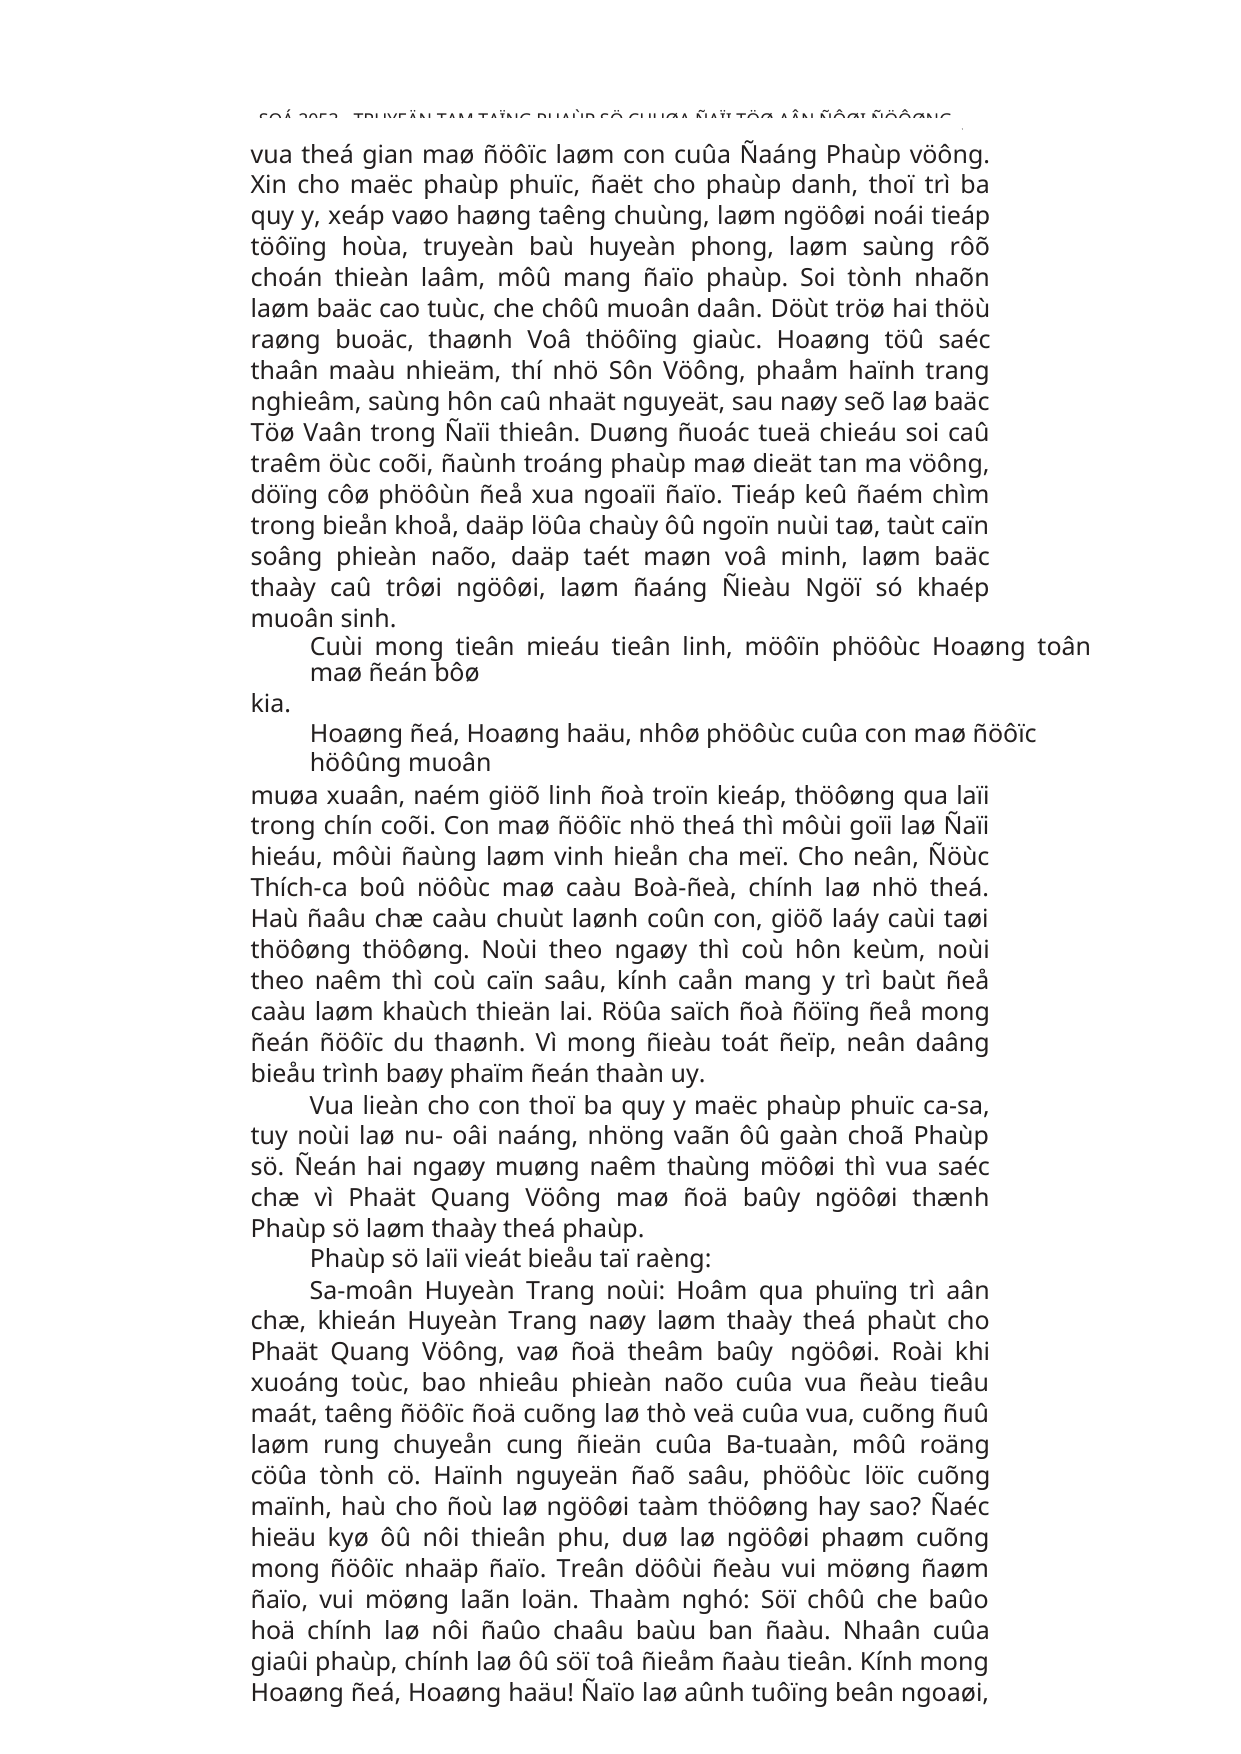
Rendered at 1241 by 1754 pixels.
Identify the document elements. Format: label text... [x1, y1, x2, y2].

text muøa xuaân, naém giöõ linh ñoà troïn kieáp, thöôøng qua laïi trong chín coõi. Con maø ñöôïc nhö theá thì môùi goïi laø Ñaïi hieáu, môùi ñaùng laøm vinh hieån cha meï. Cho neân, Ñöùc Thích-ca boû nöôùc maø caàu Boà-ñeà, chính laø nhö theá. Haù ñaâu chæ caàu chuùt laønh coûn con, giöõ laáy caùi taøi thöôøng thöôøng. Noùi theo ngaøy thì coù hôn keùm, noùi theo naêm thì coù caïn saâu, kính caån mang y trì baùt ñeå caàu laøm khaùch thieän lai. Röûa saïch ñoà ñöïng ñeå mong ñeán ñöôïc du thaønh. Vì mong ñieàu toát ñeïp, neân daâng bieåu trình baøy phaïm ñeán thaàn uy. [250, 779, 990, 1090]
text Hoaøng ñeá, Hoaøng haäu, nhôø phöôùc cuûa con maø ñöôïc höôûng muoân [309, 719, 1092, 778]
text vua theá gian maø ñöôïc laøm con cuûa Ñaáng Phaùp vöông. Xin cho maëc phaùp phuïc, ñaët cho phaùp danh, thoï trì ba quy y, xeáp vaøo haøng taêng chuùng, laøm ngöôøi noái tieáp töôïng hoùa, truyeàn baù huyeàn phong, laøm saùng rôõ choán thieàn laâm, môû mang ñaïo phaùp. Soi tònh nhaõn laøm baäc cao tuùc, che chôû muoân daân. Döùt tröø hai thöù raøng buoäc, thaønh Voâ thöôïng giaùc. Hoaøng töû saéc thaân maàu nhieäm, thí nhö Sôn Vöông, phaåm haïnh trang nghieâm, saùng hôn caû nhaät nguyeät, sau naøy seõ laø baäc Töø Vaân trong Ñaïi thieân. Duøng ñuoác tueä chieáu soi caû traêm öùc coõi, ñaùnh troáng phaùp maø dieät tan ma vöông, döïng côø phöôùn ñeå xua ngoaïi ñaïo. Tieáp keû ñaém chìm trong bieån khoå, daäp löûa chaùy ôû ngoïn nuùi taø, taùt caïn soâng phieàn naõo, daäp taét maøn voâ minh, laøm baäc thaày caû trôøi ngöôøi, laøm ñaáng Ñieàu Ngöï só khaép muoân sinh. [250, 138, 990, 635]
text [250, 1274, 990, 1709]
text kia. [250, 687, 1092, 719]
text Phaùp sö laïi vieát bieåu taï raèng: [309, 1245, 1092, 1273]
text Cuùi mong tieân mieáu tieân linh, möôïn phöôùc Hoaøng toân maø ñeán bôø [309, 635, 1092, 687]
text Vua lieàn cho con thoï ba quy y maëc phaùp phuïc ca-sa, tuy noùi laø nu- oâi naáng, nhöng vaãn ôû gaàn choã Phaùp sö. Ñeán hai ngaøy muøng naêm thaùng möôøi thì vua saéc chæ vì Phaät Quang Vöông maø ñoä baûy ngöôøi thænh Phaùp sö laøm thaày theá phaùp. [250, 1090, 990, 1245]
